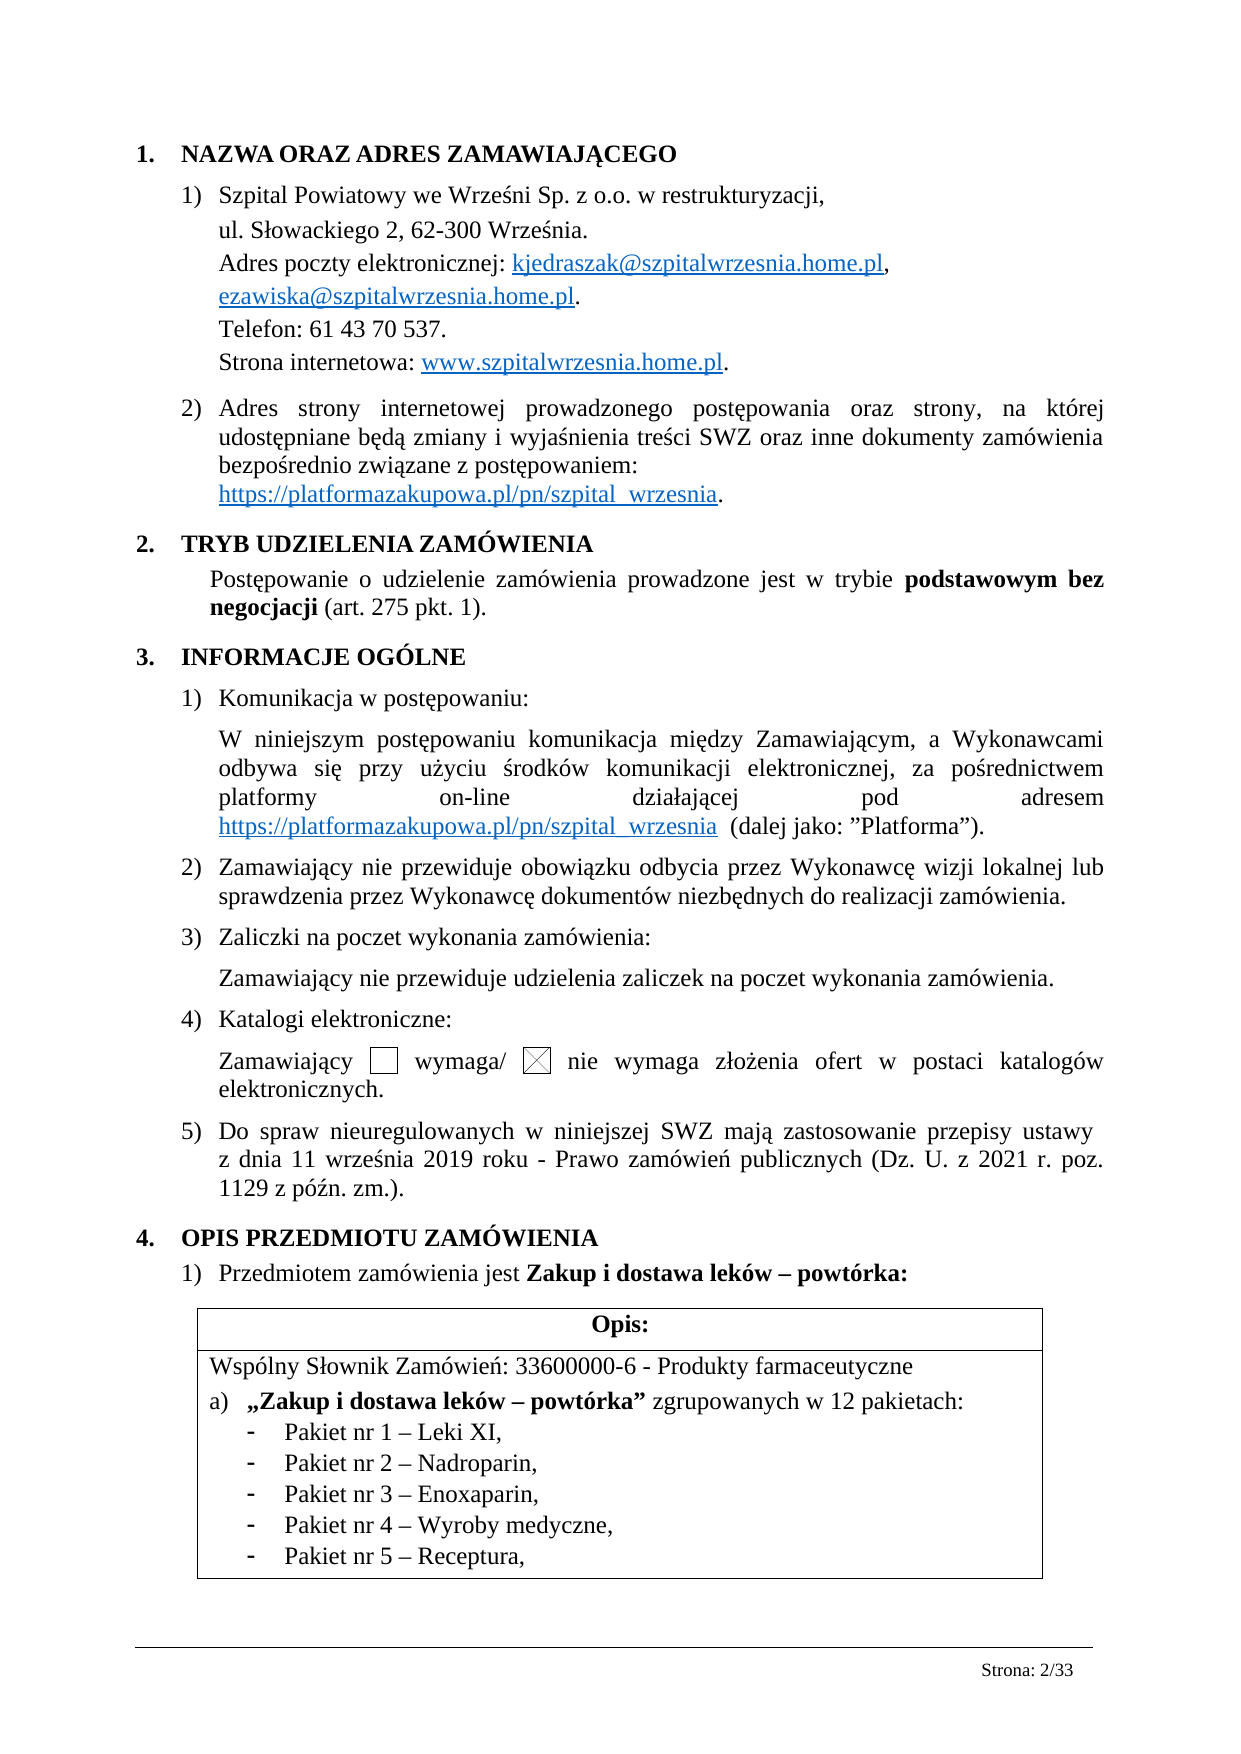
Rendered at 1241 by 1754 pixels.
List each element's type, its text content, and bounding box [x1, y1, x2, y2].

text ul. Słowackiego 2, 62-300 Września. [144, 215, 1104, 244]
list Przedmiotem zamówienia jest Zakup i dostawa leków – powtórka: [526, 1258, 1104, 1287]
subtitle Do spraw nieuregulowanych w niniejszej SWZ mają zastosowanie przepisy ustawy z dnia 11 września 2019 roku - Prawo zamówień publicznych (Dz. U. z 2021 r. poz. 1129 z późn. zm.). [181, 1116, 1104, 1202]
list Przedmiotem zamówienia jest Zakup i dostawa leków – powtórka: [181, 1258, 520, 1287]
text Postępowanie o udzielenie zamówienia prowadzone jest w trybie podstawowym bez negocjacji (art. 275 pkt. 1). [209, 564, 1104, 621]
text Adres poczty elektronicznej: kjedraszak@szpitalwrzesnia.home.pl, ezawiska@szpitalwrzesnia.home.pl. [218, 248, 1104, 310]
subtitle Zaliczki na poczet wykonania zamówienia: [181, 922, 1104, 951]
subtitle https://platformazakupowa.pl/pn/szpital_wrzesnia. [218, 479, 1104, 508]
subtitle Zamawiający nie przewiduje obowiązku odbycia przez Wykonawcę wizji lokalnej lub sprawdzenia przez Wykonawcę dokumentów niezbędnych do realizacji zamówienia. [181, 852, 1104, 909]
subtitle Tryb udzielenia zamówienia [136, 529, 1104, 557]
text Telefon: 61 43 70 537. [144, 314, 1104, 343]
subtitle Katalogi elektroniczne: [181, 1004, 1104, 1033]
subtitle Zamawiający wymaga/ nie wymaga złożenia ofert w postaci katalogów elektronicznych. [218, 1046, 1104, 1103]
subtitle informacje ogólne [136, 642, 1104, 671]
subtitle Adres strony internetowej prowadzonego postępowania oraz strony, na której udostępniane będą zmiany i wyjaśnienia treści SWZ oraz inne dokumenty zamówienia bezpośrednio związane z postępowaniem: [181, 393, 1104, 479]
subtitle Nazwa oraz adres Zamawiającego [136, 139, 1104, 168]
table_header Opis: [198, 1309, 1042, 1350]
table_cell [198, 1351, 1042, 1578]
subtitle Zamawiający nie przewiduje udzielenia zaliczek na poczet wykonania zamówienia. [211, 963, 1104, 992]
subtitle W niniejszym postępowaniu komunikacja między Zamawiającym, a Wykonawcami odbywa się przy użyciu środków komunikacji elektronicznej, za pośrednictwem platformy on-line działającej pod adresem https://platformazakupowa.pl/pn/szpital_wrzesnia (dalej jako: ”Platforma”). [218, 724, 1104, 839]
text Strona internetowa: www.szpitalwrzesnia.home.pl. [144, 347, 1104, 376]
subtitle Komunikacja w postępowaniu: [181, 683, 1104, 712]
subtitle Szpital Powiatowy we Wrześni Sp. z o.o. w restrukturyzacji, [181, 180, 1104, 209]
subtitle Opis przedmiotu zamówienia [136, 1223, 1104, 1252]
